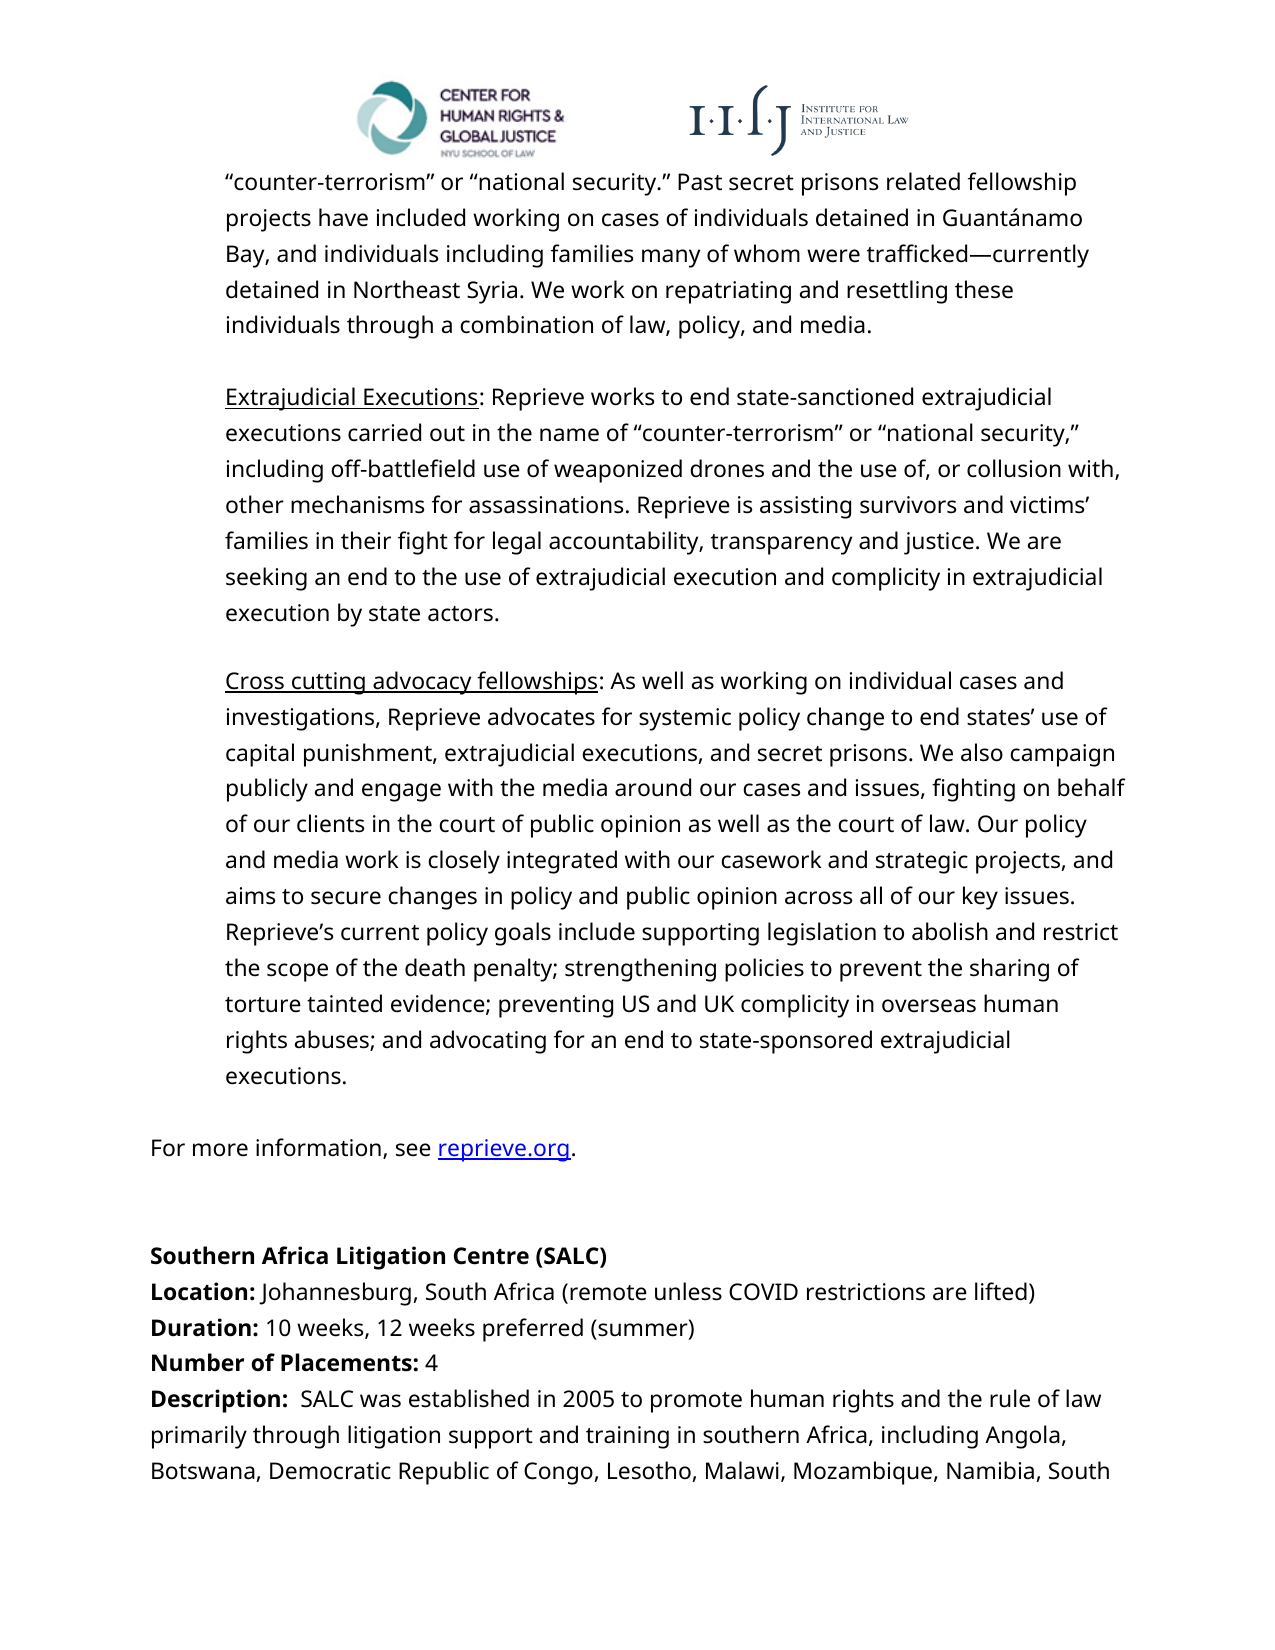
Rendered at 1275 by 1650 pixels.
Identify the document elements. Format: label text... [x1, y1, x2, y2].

text Cross cutting advocacy fellowships: As well as working on individual cases and investigations, Reprieve advocates for systemic policy change to end states’ use of capital punishment, extrajudicial executions, and secret prisons. We also campaign publicly and engage with the media around our cases and issues, fighting on behalf of our clients in the court of public opinion as well as the court of law. Our policy and media work is closely integrated with our casework and strategic projects, and aims to secure changes in policy and public opinion across all of our key issues. Reprieve’s current policy goals include supporting legislation to abolish and restrict the scope of the death penalty; strengthening policies to prevent the sharing of torture tainted evidence; preventing US and UK complicity in overseas human rights abuses; and advocating for an end to state-sponsored extrajudicial executions. [225, 664, 1125, 1091]
text Southern Africa Litigation Centre (SALC) [150, 1239, 1125, 1271]
text For more information, see reprieve.org. [150, 1132, 1125, 1163]
picture [351, 75, 576, 166]
text Duration: 10 weeks, 12 weeks preferred (summer) [150, 1311, 1125, 1343]
text Location: Johannesburg, South Africa (remote unless COVID restrictions are lifted) [150, 1276, 1125, 1307]
picture [658, 76, 924, 166]
text Number of Placements: 4 [150, 1347, 1125, 1379]
